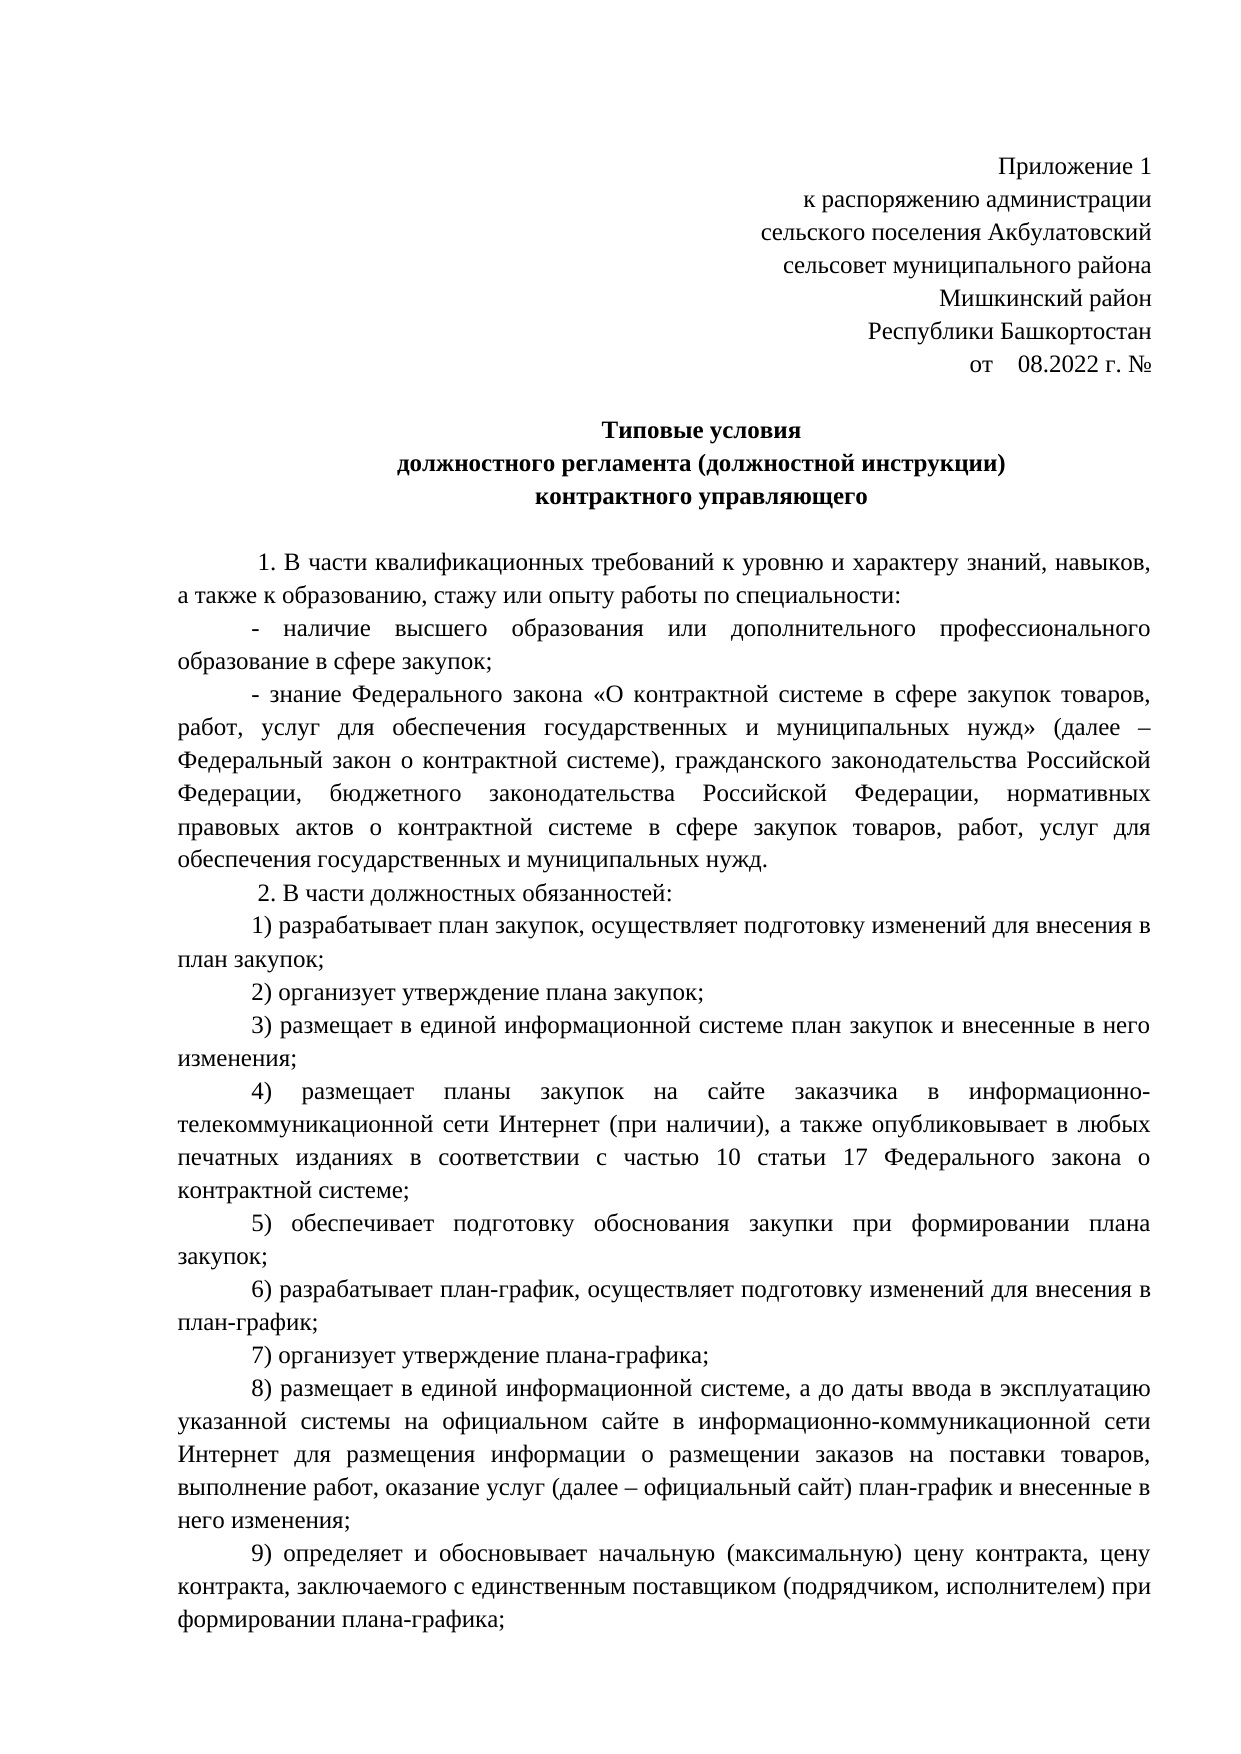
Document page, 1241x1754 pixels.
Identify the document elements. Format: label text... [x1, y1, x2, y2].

text 1) разрабатывает план закупок, осуществляет подготовку изменений для внесения в план закупок; [177, 911, 1152, 972]
text 1. В части квалификационных требований к уровню и характеру знаний, навыков, а также к образованию, стажу или опыту работы по специальности: [177, 547, 1152, 609]
text сельсовет муниципального района [177, 250, 1152, 279]
text 3) размещает в единой информационной системе план закупок и внесенные в него изменения; [177, 1010, 1152, 1071]
text 8) размещает в единой информационной системе, а до даты ввода в эксплуатацию указанной системы на официальном сайте в информационно-коммуникационной сети Интернет для размещения информации о размещении заказов на поставки товаров, выполнение работ, оказание услуг (далее – официальный сайт) план-график и внесенные в него изменения; [177, 1373, 1152, 1534]
text сельского поселения Акбулатовский [177, 217, 1152, 246]
text - знание Федерального закона «О контрактной системе в сфере закупок товаров, работ, услуг для обеспечения государственных и муниципальных нужд» (далее – Федеральный закон о контрактной системе), гражданского законодательства Российской Федерации, бюджетного законодательства Российской Федерации, нормативных правовых актов о контрактной системе в сфере закупок товаров, работ, услуг для обеспечения государственных и муниципальных нужд. [177, 679, 1152, 873]
text Приложение 1 [177, 151, 1152, 180]
text Типовые условия [177, 415, 1152, 444]
text к распоряжению администрации [177, 184, 1152, 213]
text 7) организует утверждение плана-графика; [177, 1340, 1152, 1369]
text 9) определяет и обосновывает начальную (максимальную) цену контракта, цену контракта, заключаемого с единственным поставщиком (подрядчиком, исполнителем) при формировании плана-графика; [177, 1538, 1152, 1633]
text 2) организует утверждение плана закупок; [177, 977, 1152, 1005]
text 5) обеспечивает подготовку обоснования закупки при формировании плана закупок; [177, 1208, 1152, 1269]
text Республики Башкортостан [177, 316, 1152, 345]
text 4) размещает планы закупок на сайте заказчика в информационно-телекоммуникационной сети Интернет (при наличии), а также опубликовывает в любых печатных изданиях в соответствии с частью 10 статьи 17 Федерального закона о контрактной системе; [177, 1076, 1152, 1203]
text должностного регламента (должностной инструкции) [177, 448, 1152, 477]
text Мишкинский район [177, 283, 1152, 312]
text от 08.2022 г. № [177, 349, 1152, 378]
text - наличие высшего образования или дополнительного профессионального образование в сфере закупок; [177, 613, 1152, 675]
text 2. В части должностных обязанностей: [177, 878, 1152, 906]
text контрактного управляющего [177, 481, 1152, 510]
text 6) разрабатывает план-график, осуществляет подготовку изменений для внесения в план-график; [177, 1274, 1152, 1336]
